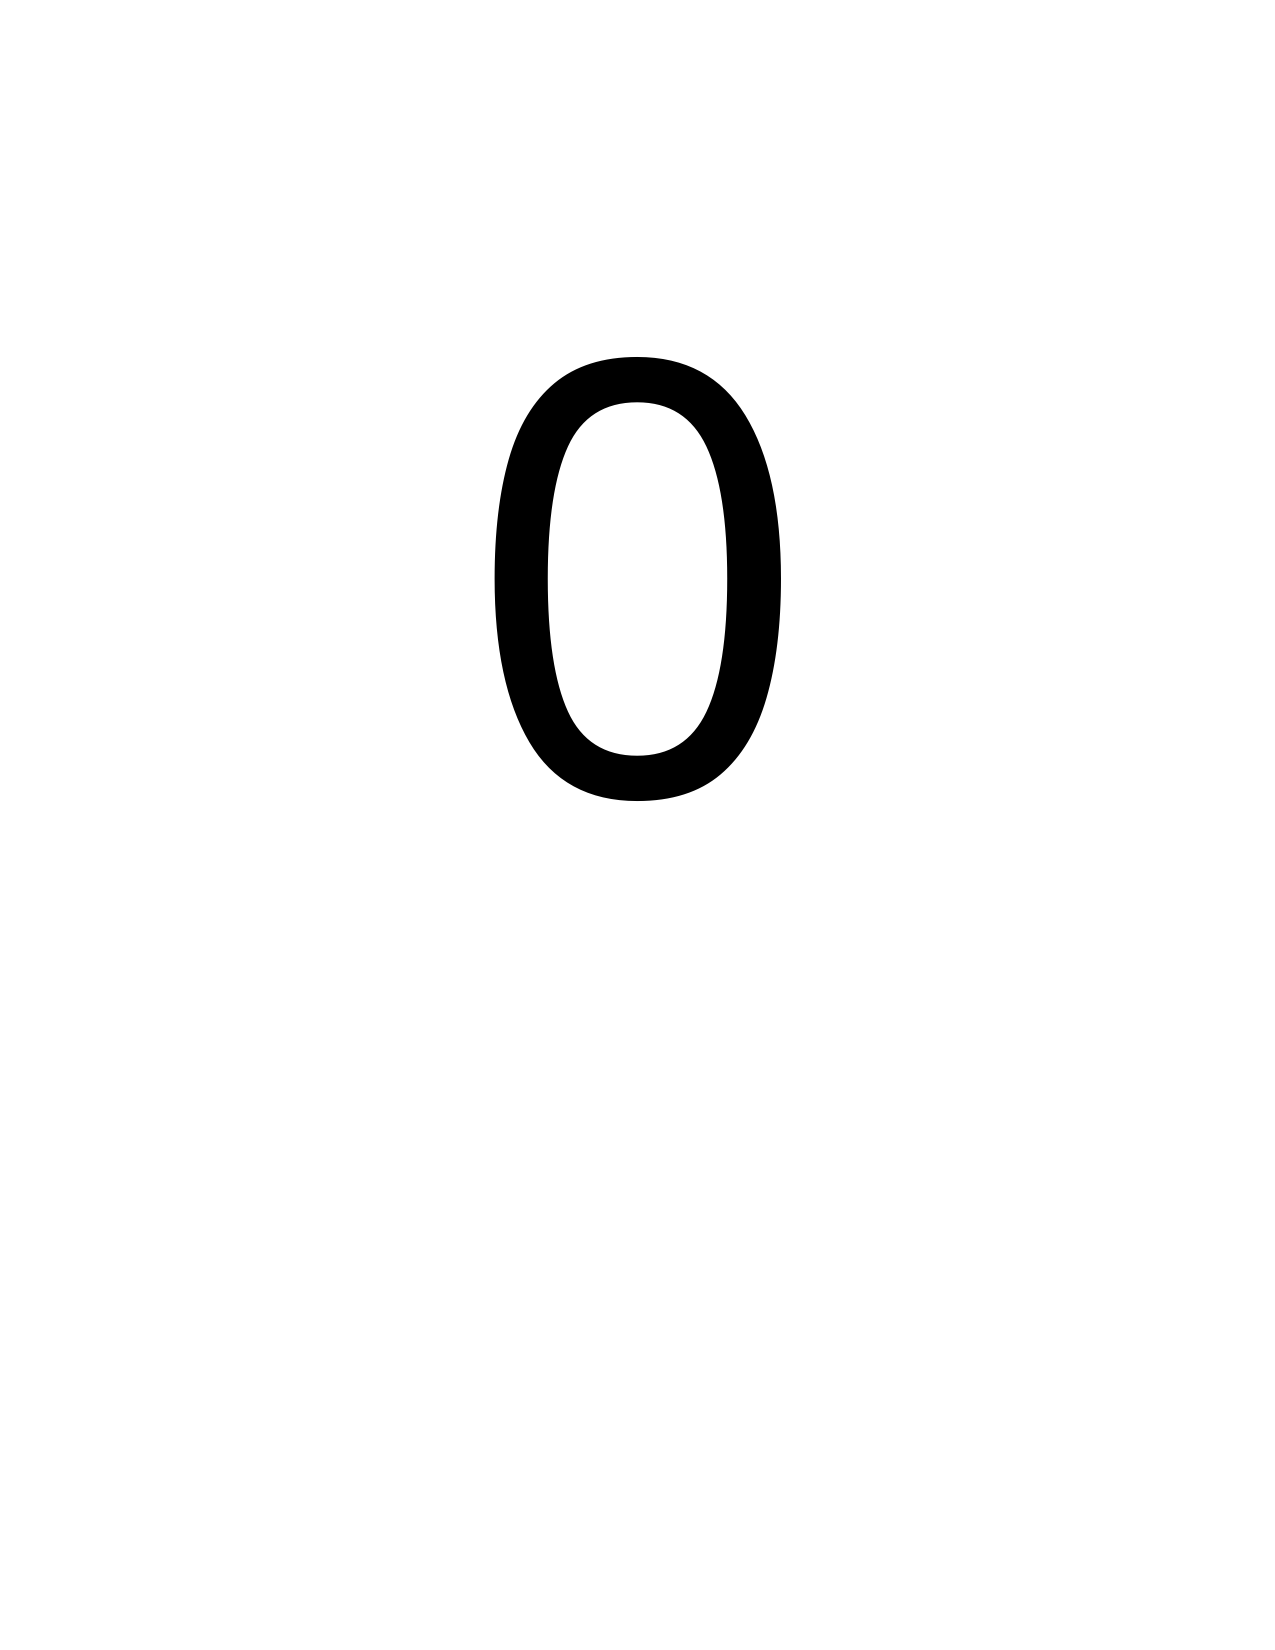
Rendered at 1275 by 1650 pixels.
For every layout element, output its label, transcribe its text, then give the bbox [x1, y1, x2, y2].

text 250 [150, 150, 1125, 973]
